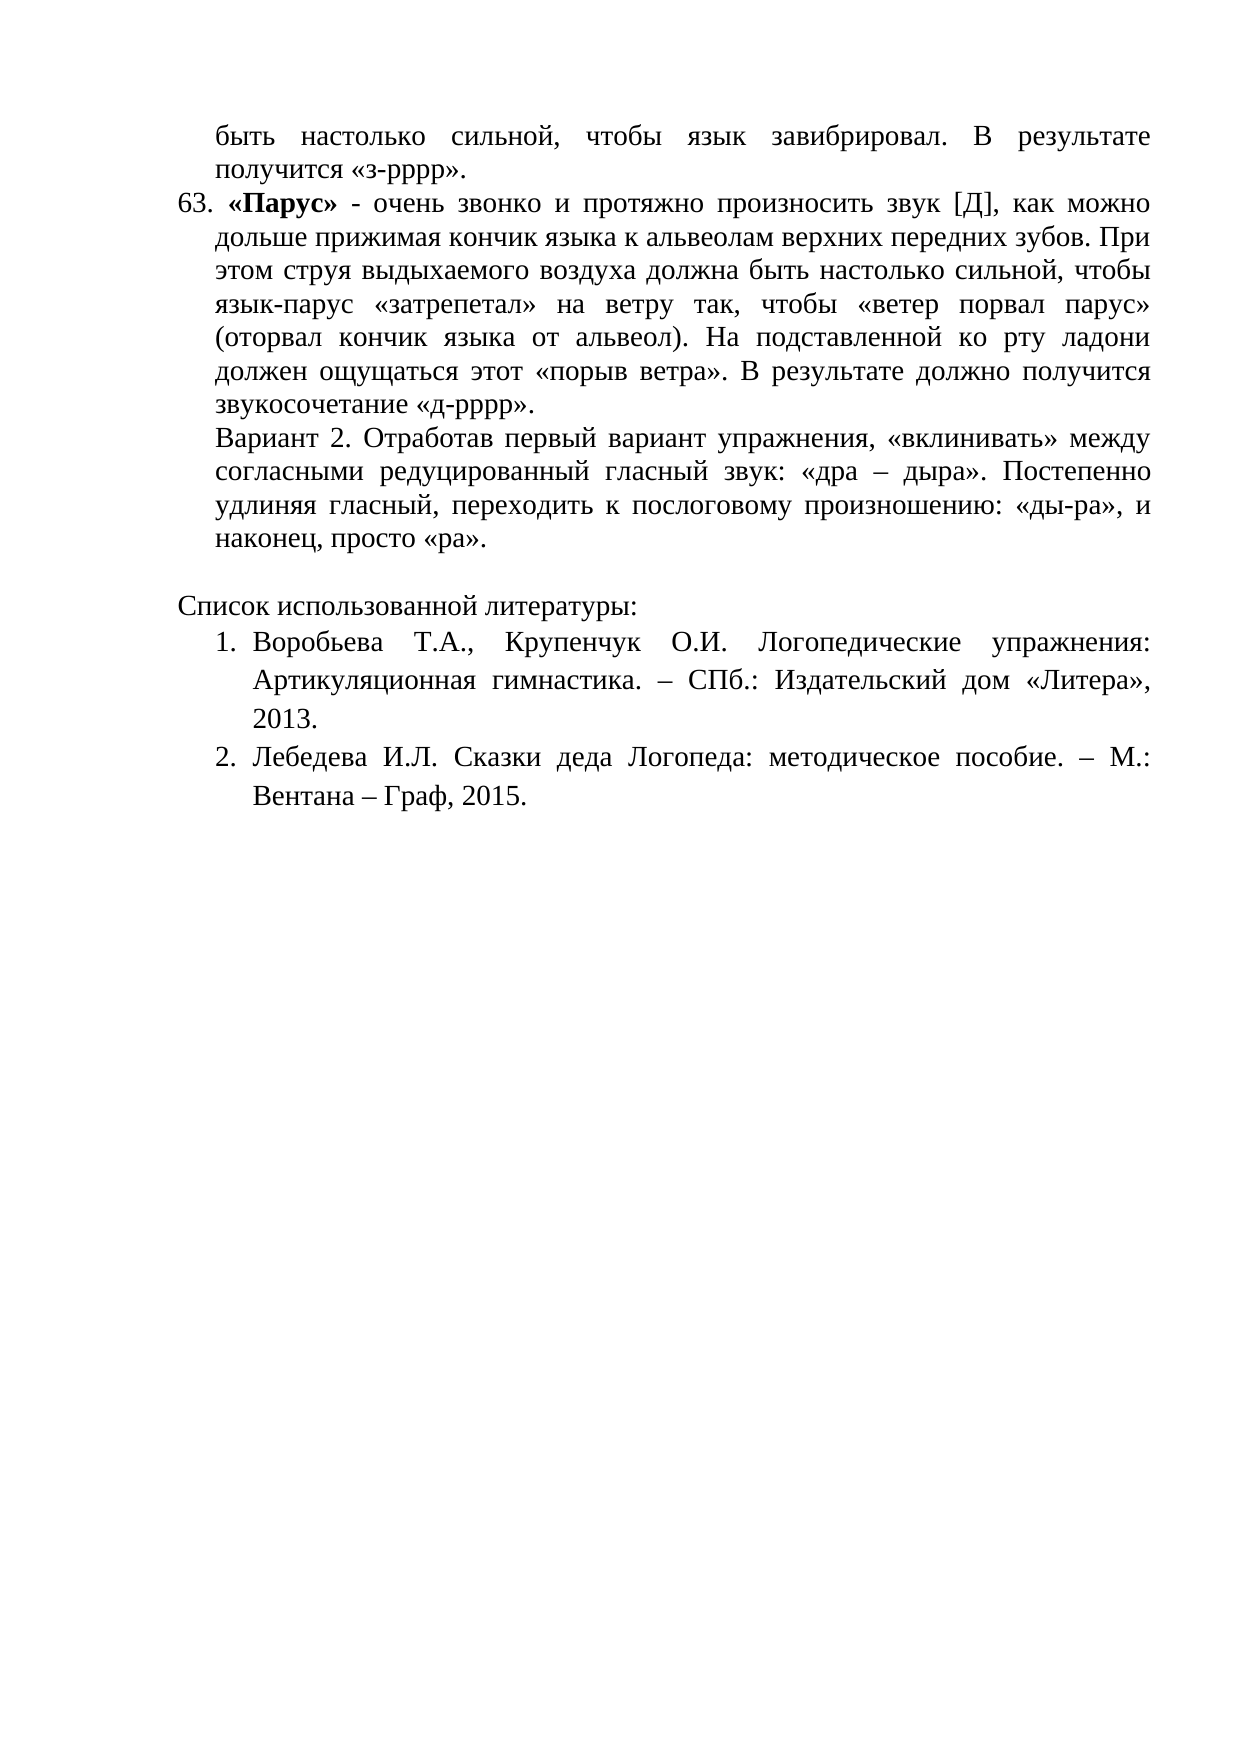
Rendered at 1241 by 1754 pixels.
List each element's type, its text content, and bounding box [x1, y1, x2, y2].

list Воробьева Т.А., Крупенчук О.И. Логопедические упражнения: Артикуляционная гимнастика. – СПб.: Издательский дом «Литера», 2013. [215, 624, 1152, 734]
list «Парус» - очень звонко и протяжно произносить звук [Д], как можно дольше прижимая кончик языка к альвеолам верхних передних зубов. При этом струя выдыхаемого воздуха должна быть настолько сильной, чтобы язык-парус «затрепетал» на ветру так, чтобы «ветер порвал парус» (оторвал кончик языка от альвеол). На подставленной ко рту ладони должен ощущаться этот «порыв ветра». В результате должно получится звукосочетание «д-рррр». [177, 185, 1152, 420]
text Список использованной литературы: [177, 588, 1152, 621]
list Вариант 2. Отработав первый вариант упражнения, «вклинивать» между согласными редуцированный гласный звук: «дра – дыра». Постепенно удлиняя гласный, переходить к послоговому произношению: «ды-ра», и наконец, просто «ра». [215, 420, 1152, 554]
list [177, 118, 1152, 185]
list Лебедева И.Л. Сказки деда Логопеда: методическое пособие. – М.: Вентана – Граф, 2015. [215, 739, 1152, 812]
